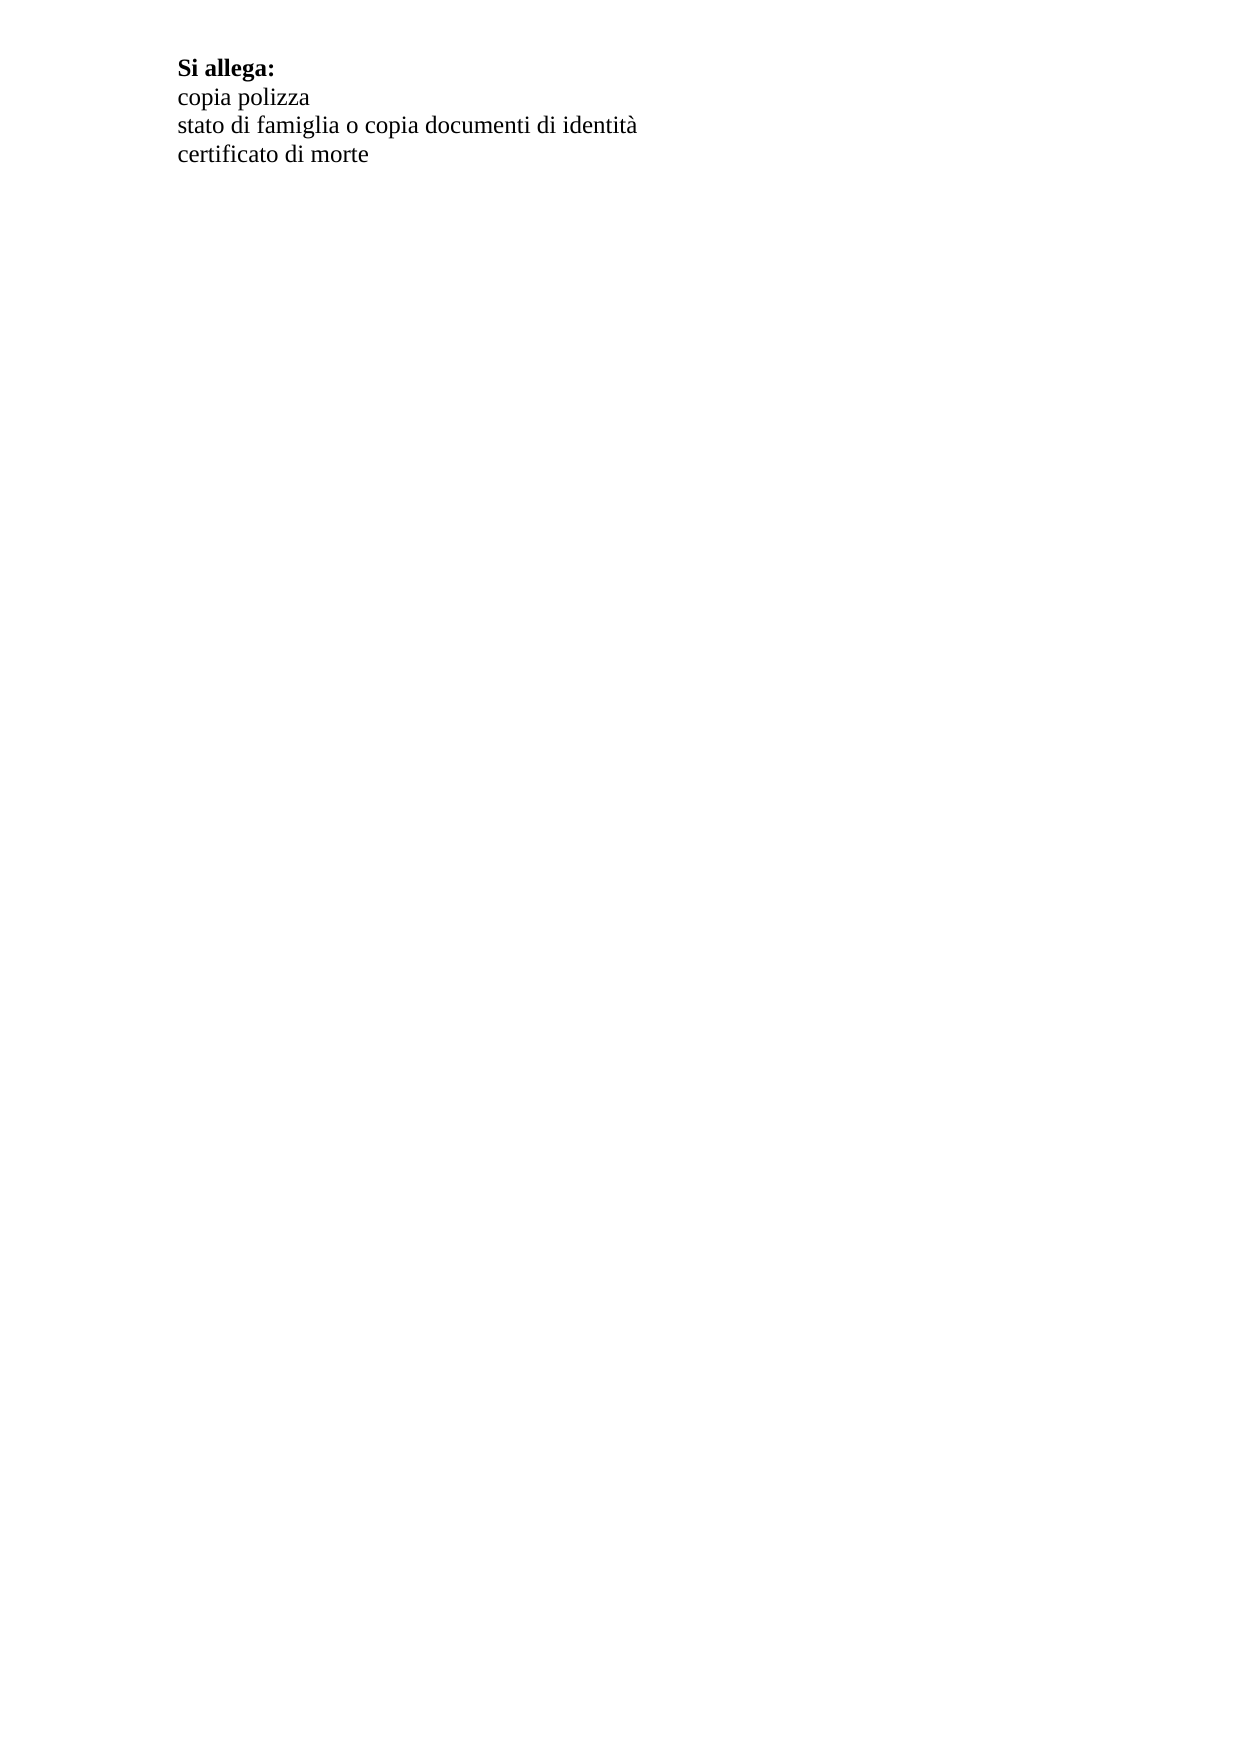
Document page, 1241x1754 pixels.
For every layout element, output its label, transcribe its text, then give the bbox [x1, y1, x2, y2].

text certificato di morte [177, 139, 1081, 168]
text Si allega: [177, 53, 1081, 82]
text stato di famiglia o copia documenti di identità [177, 111, 1081, 139]
text copia polizza [177, 82, 1081, 111]
